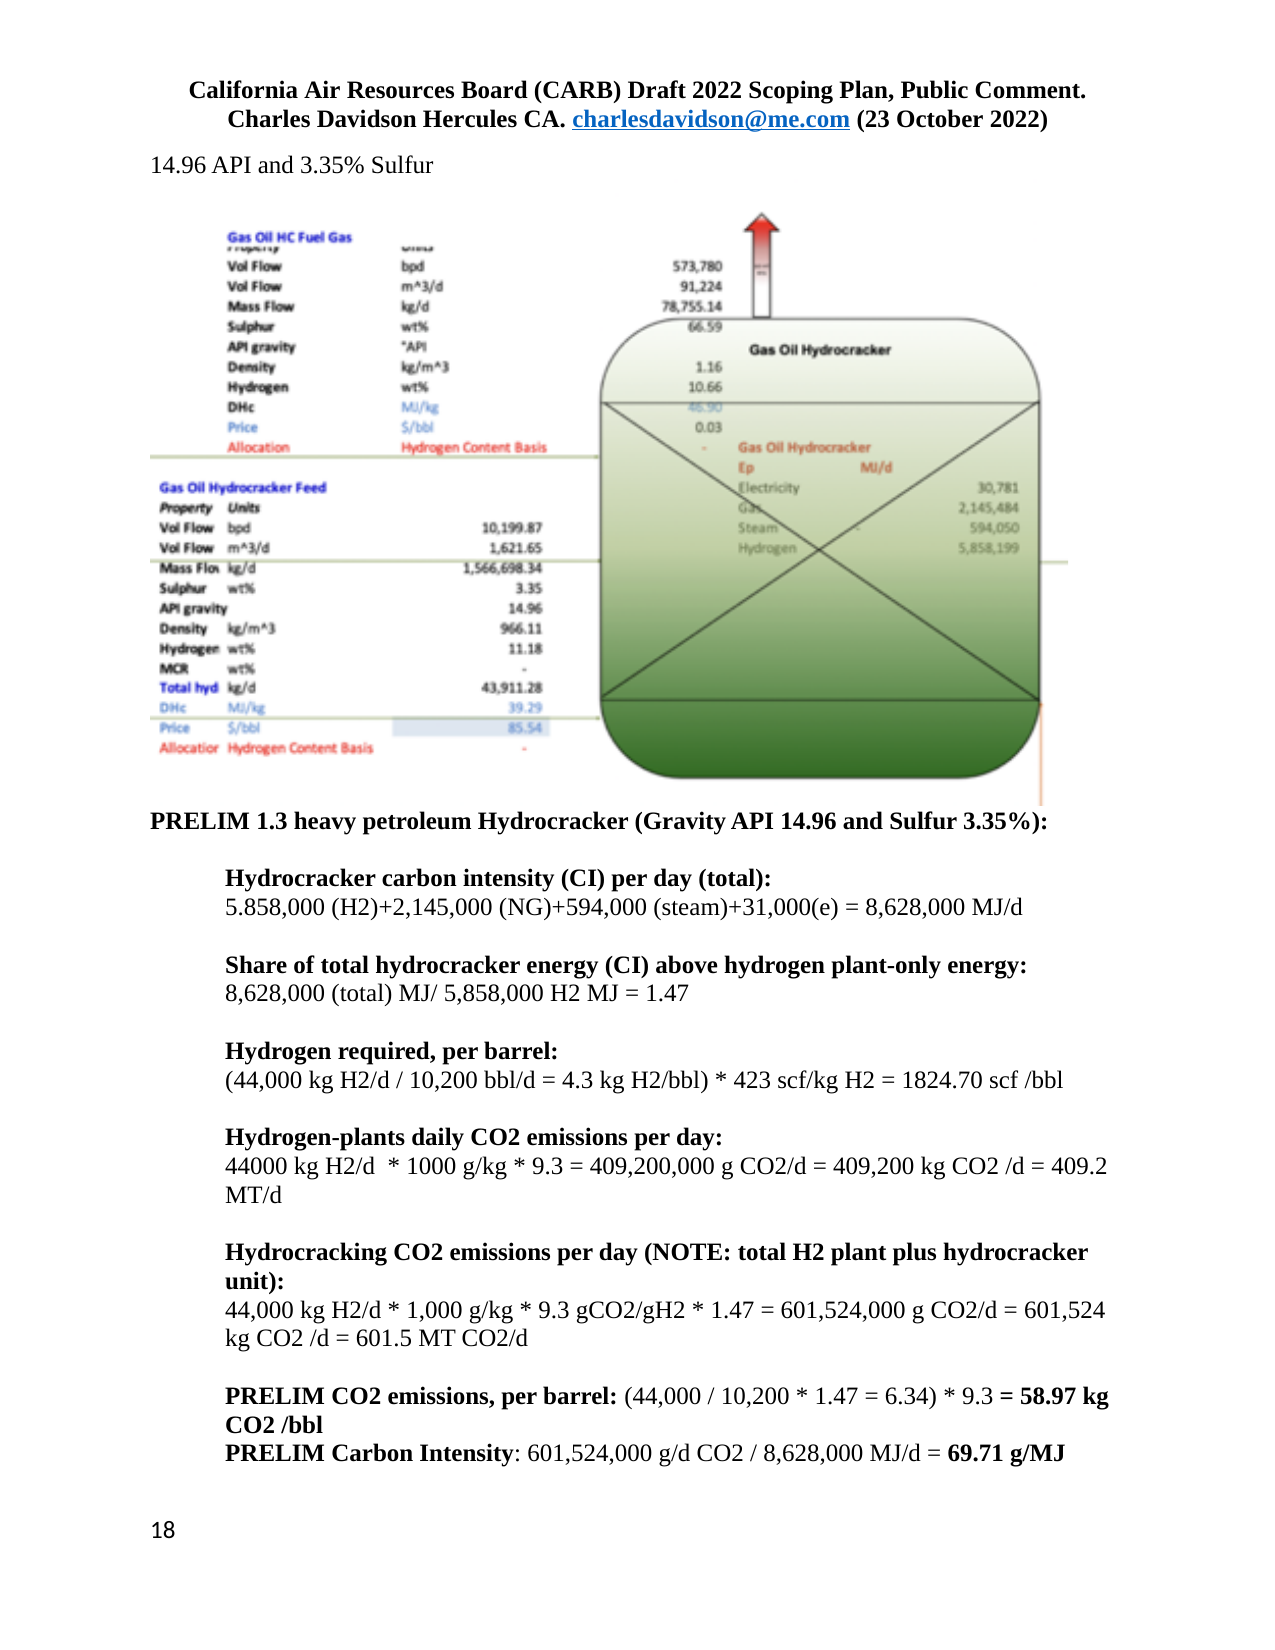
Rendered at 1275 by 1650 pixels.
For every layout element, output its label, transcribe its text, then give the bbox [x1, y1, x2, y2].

text Hydrocracking CO2 emissions per day (NOTE: total H2 plant plus hydrocracker unit): [225, 1237, 1125, 1295]
text Hydrogen-plants daily CO2 emissions per day: [225, 1122, 1125, 1151]
text 44000 kg H2/d * 1000 g/kg * 9.3 = 409,200,000 g CO2/d = 409,200 kg CO2 /d = 409.2 MT/d [225, 1151, 1125, 1208]
text PRELIM Carbon Intensity: 601,524,000 g/d CO2 / 8,628,000 MJ/d = 69.71 g/MJ [225, 1438, 1125, 1467]
text Hydrocracker carbon intensity (CI) per day (total): [225, 863, 1125, 892]
text 44,000 kg H2/d * 1,000 g/kg * 9.3 gCO2/gH2 * 1.47 = 601,524,000 g CO2/d = 601,524 kg CO2 /d = 601.5 MT CO2/d [225, 1295, 1125, 1352]
text Hydrogen required, per barrel: [225, 1036, 1125, 1065]
text (44,000 kg H2/d / 10,200 bbl/d = 4.3 kg H2/bbl) * 423 scf/kg H2 = 1824.70 scf /bbl [225, 1065, 1125, 1093]
text Share of total hydrocracker energy (CI) above hydrogen plant-only energy: [225, 950, 1125, 978]
text PRELIM 1.3 heavy petroleum Hydrocracker (Gravity API 14.96 and Sulfur 3.35%): [150, 806, 1125, 835]
text 8,628,000 (total) MJ/ 5,858,000 H2 MJ = 1.47 [225, 978, 1125, 1007]
text 14.96 API and 3.35% Sulfur [150, 150, 1125, 179]
text PRELIM CO2 emissions, per barrel: (44,000 / 10,200 * 1.47 = 6.34) * 9.3 = 58.97 kg CO2 /bbl [225, 1381, 1125, 1438]
text 5.858,000 (H2)+2,145,000 (NG)+594,000 (steam)+31,000(e) = 8,628,000 MJ/d [225, 892, 1125, 921]
picture [150, 178, 1069, 806]
